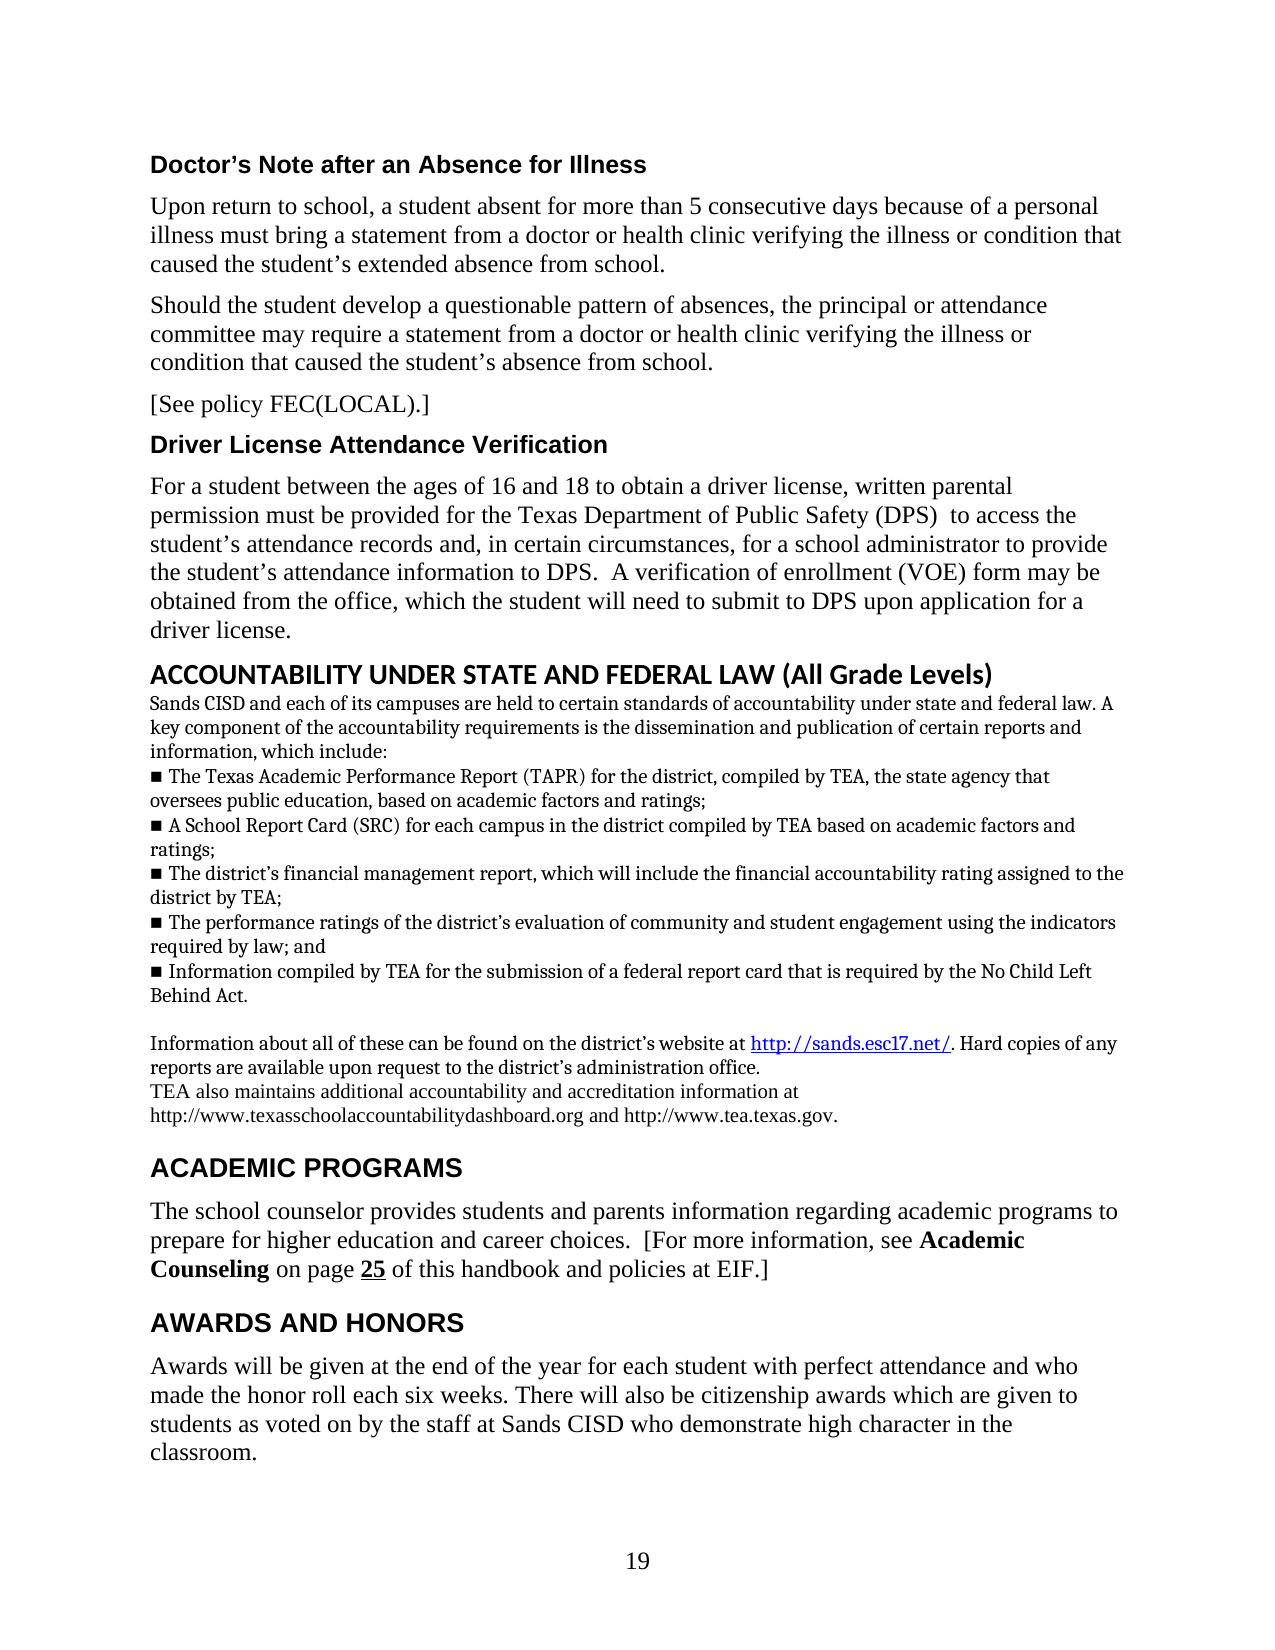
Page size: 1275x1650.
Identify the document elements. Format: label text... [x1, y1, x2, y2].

text [See policy FEC(LOCAL).] [150, 389, 1125, 417]
text ■ The Texas Academic Performance Report (TAPR) for the district, compiled by TEA, the state agency that oversees public education, based on academic factors and ratings; [150, 764, 1125, 812]
text Should the student develop a questionable pattern of absences, the principal or attendance committee may require a statement from a doctor or health clinic verifying the illness or condition that caused the student’s absence from school. [150, 290, 1125, 376]
subtitle ACADEMIC PROGRAMS [150, 1152, 1125, 1184]
text ■ Information compiled by TEA for the submission of a federal report card that is required by the No Child Left Behind Act. [150, 959, 1125, 1007]
text Upon return to school, a student absent for more than 5 consecutive days because of a personal illness must bring a statement from a doctor or health clinic verifying the illness or condition that caused the student’s extended absence from school. [150, 191, 1125, 277]
text Awards will be given at the end of the year for each student with perfect attendance and who made the honor roll each six weeks. There will also be citizenship awards which are given to students as voted on by the staff at Sands CISD who demonstrate high character in the classroom. [150, 1351, 1125, 1466]
text ■ The district’s financial management report, which will include the financial accountability rating assigned to the district by TEA; [150, 861, 1125, 910]
subtitle Driver License Attendance Verification [150, 430, 1125, 459]
text Information about all of these can be found on the district’s website at http://sands.esc17.net/. Hard copies of any reports are available upon request to the district’s administration office. [150, 1031, 1125, 1079]
text Sands CISD and each of its campuses are held to certain standards of accountability under state and federal law. A key component of the accountability requirements is the dissemination and publication of certain reports and information, which include: [150, 692, 1125, 764]
text ■ A School Report Card (SRC) for each campus in the district compiled by TEA based on academic factors and ratings; [150, 812, 1125, 861]
text TEA also maintains additional accountability and accreditation information at http://www.texasschoolaccountabilitydashboard.org and http://www.tea.texas.gov. [150, 1079, 1125, 1127]
subtitle AWARDS AND HONORS [150, 1307, 1125, 1339]
text For a student between the ages of 16 and 18 to obtain a driver license, written parental permission must be provided for the Texas Department of Public Safety (DPS) to access the student’s attendance records and, in certain circumstances, for a school administrator to provide the student’s attendance information to DPS. A verification of enrollment (VOE) form may be obtained from the office, which the student will need to submit to DPS upon application for a driver license. [150, 471, 1125, 644]
subtitle Doctor’s Note after an Absence for Illness [150, 150, 1125, 179]
text ■ The performance ratings of the district’s evaluation of community and student engagement using the indicators required by law; and [150, 910, 1125, 959]
text The school counselor provides students and parents information regarding academic programs to prepare for higher education and career choices. [For more information, see Academic Counseling on page 25 of this handbook and policies at EIF.] [150, 1196, 1125, 1282]
text ACCOUNTABILITY UNDER STATE AND FEDERAL LAW (All Grade Levels) [150, 656, 1125, 692]
